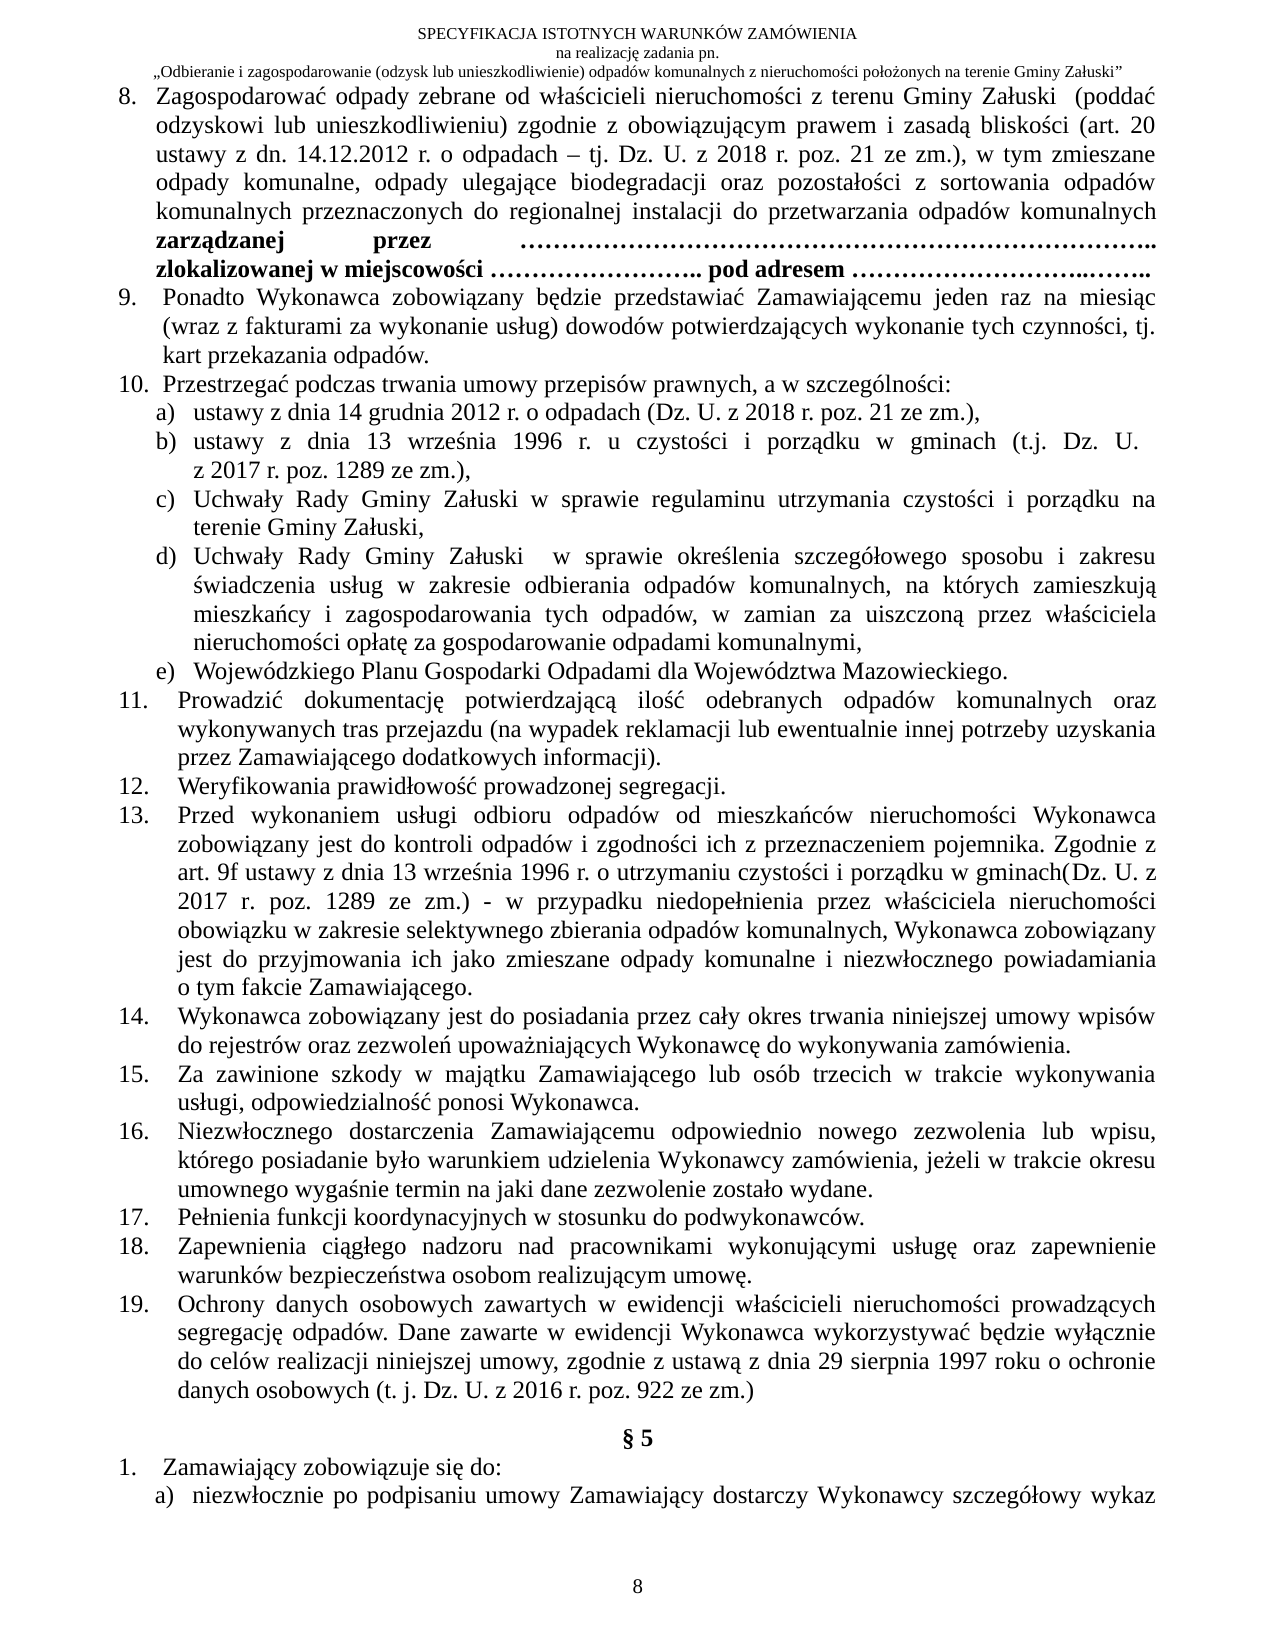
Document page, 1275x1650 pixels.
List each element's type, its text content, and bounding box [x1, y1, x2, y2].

list Za zawinione szkody w majątku Zamawiającego lub osób trzecich w trakcie wykonywania usługi, odpowiedzialność ponosi Wykonawca. [118, 1059, 1157, 1116]
list Ponadto Wykonawca zobowiązany będzie przedstawiać Zamawiającemu jeden raz na miesiąc (wraz z fakturami za wykonanie usług) dowodów potwierdzających wykonanie tych czynności, tj. kart przekazania odpadów. [118, 282, 1157, 369]
list Przed wykonaniem usługi odbioru odpadów od mieszkańców nieruchomości Wykonawca zobowiązany jest do kontroli odpadów i zgodności ich z przeznaczeniem pojemnika. Zgodnie z art. 9f ustawy z dnia 13 września 1996 r. o utrzymaniu czystości i porządku w gminach(Dz. U. z 2017 r. poz. 1289 ze zm.) - w przypadku niedopełnienia przez właściciela nieruchomości obowiązku w zakresie selektywnego zbierania odpadów komunalnych, Wykonawca zobowiązany jest do przyjmowania ich jako zmieszane odpady komunalne i niezwłocznego powiadamiania o tym fakcie Zamawiającego. [118, 800, 1157, 1001]
text § 5 [118, 1423, 1157, 1452]
list Pełnienia funkcji koordynacyjnych w stosunku do podwykonawców. [118, 1202, 1157, 1231]
list Zagospodarować odpady zebrane od właścicieli nieruchomości z terenu Gminy Załuski (poddać odzyskowi lub unieszkodliwieniu) zgodnie z obowiązującym prawem i zasadą bliskości (art. 20 ustawy z dn. 14.12.2012 r. o odpadach – tj. Dz. U. z 2018 r. poz. 21 ze zm.), w tym zmieszane odpady komunalne, odpady ulegające biodegradacji oraz pozostałości z sortowania odpadów komunalnych przeznaczonych do regionalnej instalacji do przetwarzania odpadów komunalnych zarządzanej przez ………………………………………………………………….. zlokalizowanej w miejscowości …………………….. pod adresem ………………………..…….. [118, 81, 1157, 282]
list Przestrzegać podczas trwania umowy przepisów prawnych, a w szczególności: [118, 369, 1157, 397]
list Wykonawca zobowiązany jest do posiadania przez cały okres trwania niniejszej umowy wpisów do rejestrów oraz zezwoleń upoważniających Wykonawcę do wykonywania zamówienia. [118, 1001, 1157, 1059]
list Uchwały Rady Gminy Załuski w sprawie regulaminu utrzymania czystości i porządku na terenie Gminy Załuski, [156, 484, 1157, 541]
list Wojewódzkiego Planu Gospodarki Odpadami dla Województwa Mazowieckiego. [156, 656, 1157, 685]
list ustawy z dnia 13 września 1996 r. u czystości i porządku w gminach (t.j. Dz. U. z 2017 r. poz. 1289 ze zm.), [156, 426, 1157, 484]
list Uchwały Rady Gminy Załuski w sprawie określenia szczegółowego sposobu i zakresu świadczenia usług w zakresie odbierania odpadów komunalnych, na których zamieszkują mieszkańcy i zagospodarowania tych odpadów, w zamian za uiszczoną przez właściciela nieruchomości opłatę za gospodarowanie odpadami komunalnymi, [156, 541, 1157, 656]
list Weryfikowania prawidłowość prowadzonej segregacji. [118, 771, 1157, 800]
list ustawy z dnia 14 grudnia 2012 r. o odpadach (Dz. U. z 2018 r. poz. 21 ze zm.), [156, 397, 1157, 426]
list Prowadzić dokumentację potwierdzającą ilość odebranych odpadów komunalnych oraz wykonywanych tras przejazdu (na wypadek reklamacji lub ewentualnie innej potrzeby uzyskania przez Zamawiającego dodatkowych informacji). [118, 685, 1157, 771]
list Zapewnienia ciągłego nadzoru nad pracownikami wykonującymi usługę oraz zapewnienie warunków bezpieczeństwa osobom realizującym umowę. [118, 1231, 1157, 1289]
list Zamawiający zobowiązuje się do: [118, 1452, 1157, 1480]
list Ochrony danych osobowych zawartych w ewidencji właścicieli nieruchomości prowadzących segregację odpadów. Dane zawarte w ewidencji Wykonawca wykorzystywać będzie wyłącznie do celów realizacji niniejszej umowy, zgodnie z ustawą z dnia 29 sierpnia 1997 roku o ochronie danych osobowych (t. j. Dz. U. z 2016 r. poz. 922 ze zm.) [118, 1289, 1157, 1404]
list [154, 1480, 1157, 1509]
list Niezwłocznego dostarczenia Zamawiającemu odpowiednio nowego zezwolenia lub wpisu, którego posiadanie było warunkiem udzielenia Wykonawcy zamówienia, jeżeli w trakcie okresu umownego wygaśnie termin na jaki dane zezwolenie zostało wydane. [118, 1116, 1157, 1202]
